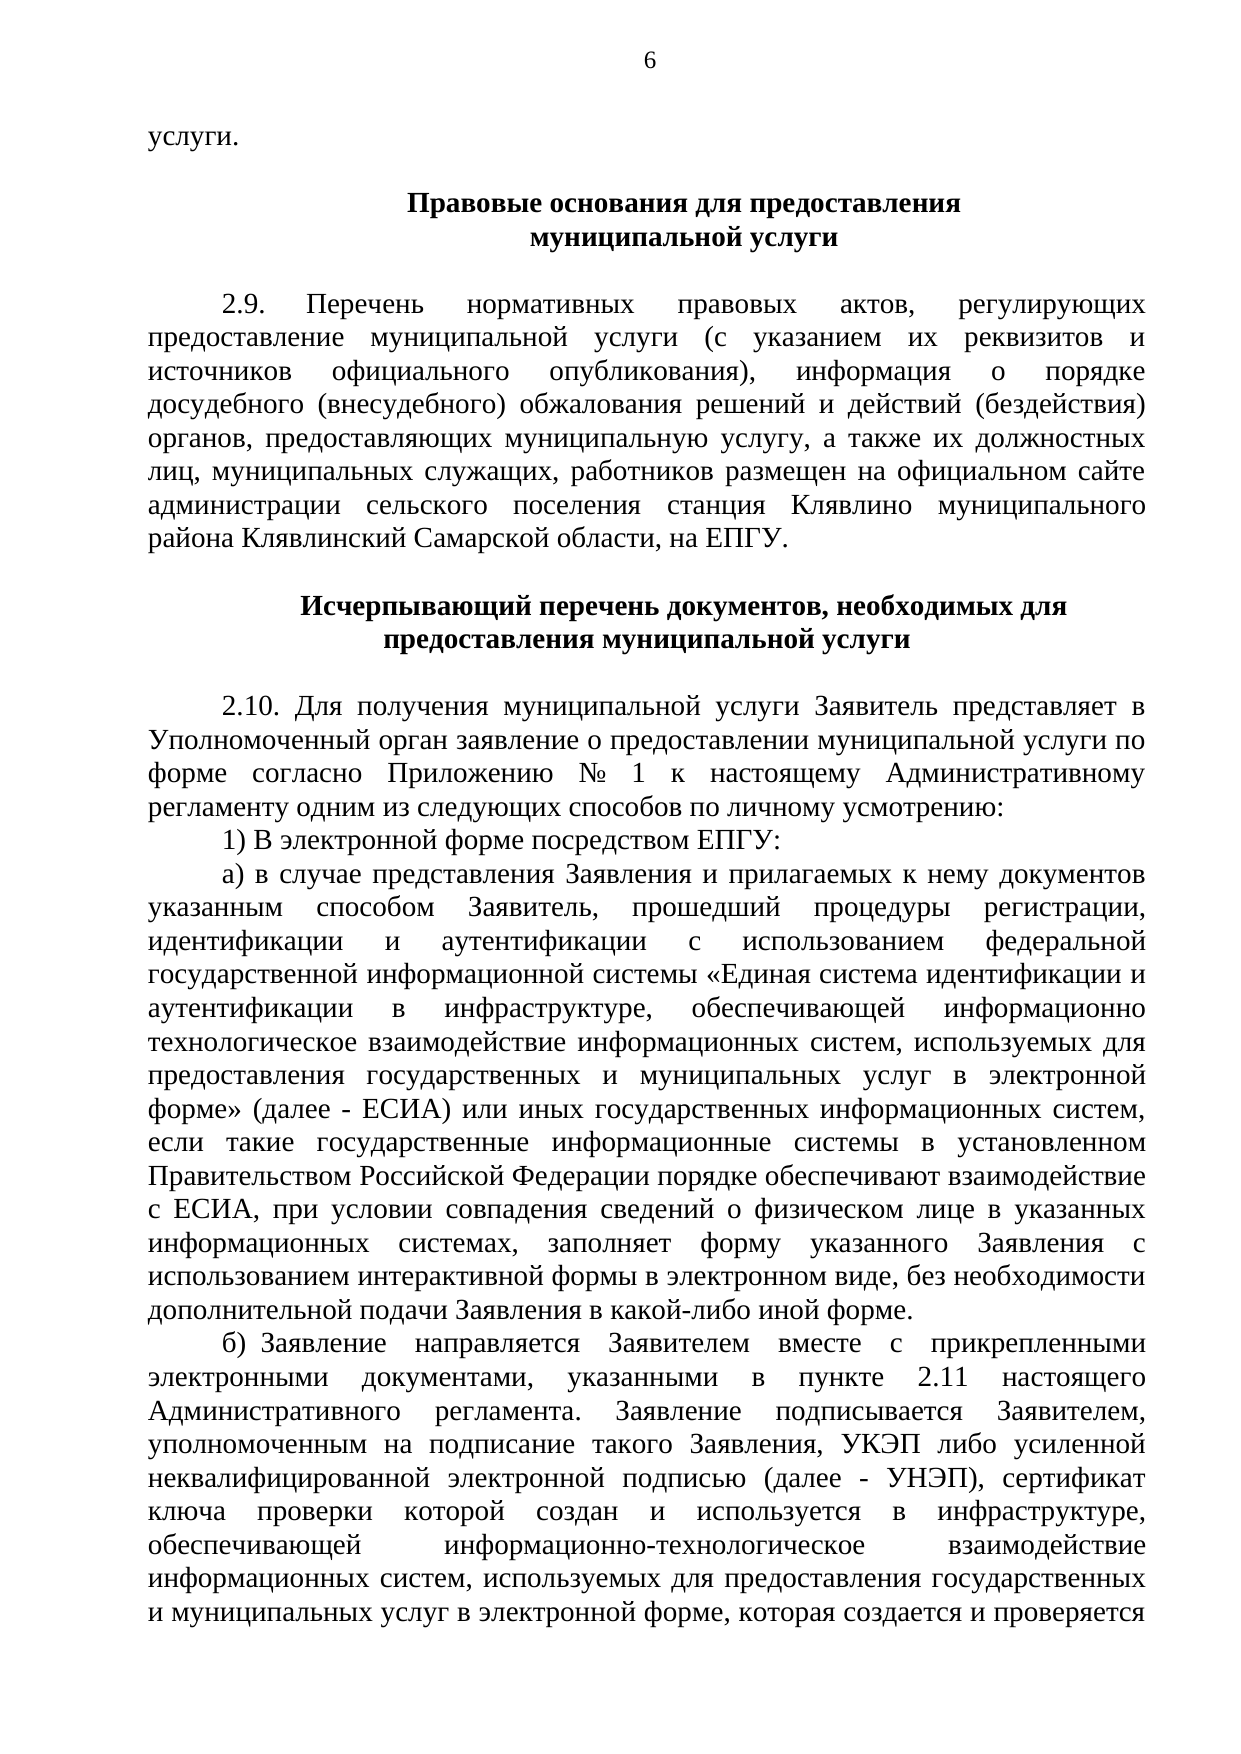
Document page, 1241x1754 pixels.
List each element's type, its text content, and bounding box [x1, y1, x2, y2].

text Правовые основания для предоставления [148, 185, 1146, 219]
text муниципальной услуги [148, 219, 1146, 252]
text 1) В электронной форме посредством ЕПГУ: [148, 822, 1147, 856]
text 2.9. Перечень нормативных правовых актов, регулирующих предоставление муниципальной услуги (с указанием их реквизитов и источников официального опубликования), информация о порядке досудебного (внесудебного) обжалования решений и действий (бездействия) органов, предоставляющих муниципальную услугу, а также их должностных лиц, муниципальных служащих, работников размещен на официальном сайте администрации сельского поселения станция Клявлино муниципального района Клявлинский Самарской области, на ЕПГУ. [148, 286, 1146, 554]
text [148, 1326, 1147, 1627]
text а) в случае представления Заявления и прилагаемых к нему документов указанным способом Заявитель, прошедший процедуры регистрации, идентификации и аутентификации с использованием федеральной государственной информационной системы «Единая система идентификации и аутентификации в инфраструктуре, обеспечивающей информационно технологическое взаимодействие информационных систем, используемых для предоставления государственных и муниципальных услуг в электронной форме» (далее - ЕСИА) или иных государственных информационных систем, если такие государственные информационные системы в установленном Правительством Российской Федерации порядке обеспечивают взаимодействие с ЕСИА, при условии совпадения сведений о физическом лице в указанных информационных системах, заполняет форму указанного Заявления с использованием интерактивной формы в электронном виде, без необходимости дополнительной подачи Заявления в какой-либо иной форме. [148, 856, 1147, 1326]
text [148, 118, 1146, 152]
text Исчерпывающий перечень документов, необходимых для предоставления муниципальной услуги [148, 588, 1146, 655]
text 2.10. Для получения муниципальной услуги Заявитель представляет в Уполномоченный орган заявление о предоставлении муниципальной услуги по форме согласно Приложению № 1 к настоящему Административному регламенту одним из следующих способов по личному усмотрению: [148, 688, 1146, 822]
